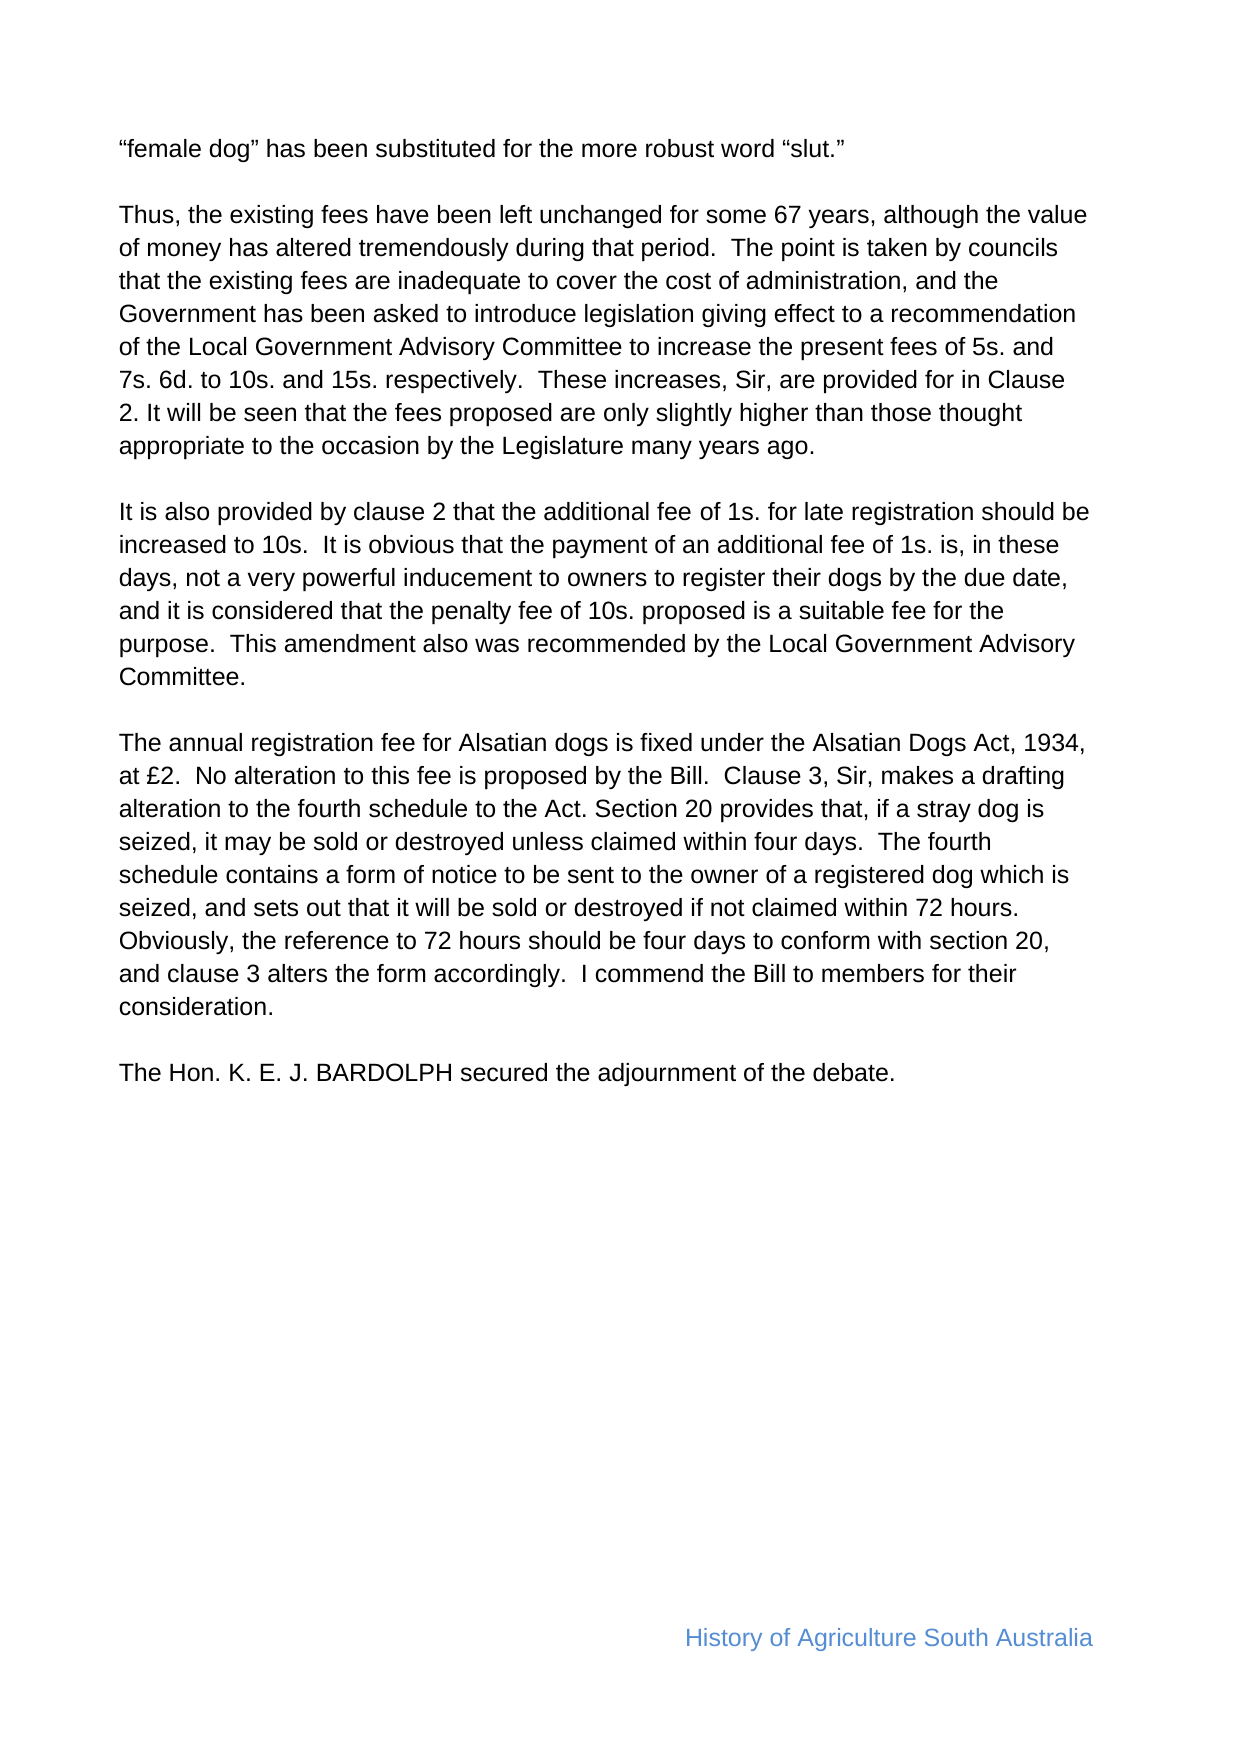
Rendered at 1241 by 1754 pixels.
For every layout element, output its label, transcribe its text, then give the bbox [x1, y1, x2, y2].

text The Hon. K. E. J. BARDOLPH secured the adjournment of the debate. [118, 1058, 1093, 1087]
text The annual registration fee for Alsatian dogs is fixed under the Alsatian Dogs Act, 1934, at £2. No alteration to this fee is proposed by the Bill. Clause 3, Sir, makes a drafting alteration to the fourth schedule to the Act. Section 20 provides that, if a stray dog is seized, it may be sold or destroyed unless claimed within four days. The fourth schedule contains a form of notice to be sent to the owner of a registered dog which is seized, and sets out that it will be sold or destroyed if not claimed within 72 hours. Obviously, the reference to 72 hours should be four days to conform with section 20, and clause 3 alters the form accordingly. I commend the Bill to members for their consideration. [118, 728, 1093, 1021]
text It is also provided by clause 2 that the additional fee of 1s. for late registration should be increased to 10s. It is obvious that the payment of an additional fee of 1s. is, in these days, not a very powerful inducement to owners to register their dogs by the due date, and it is considered that the penalty fee of 10s. proposed is a suitable fee for the purpose. This amendment also was recommended by the Local Government Advisory Committee. [118, 497, 1093, 691]
text Thus, the existing fees have been left unchanged for some 67 years, although the value of money has altered tremendously during that period. The point is taken by councils that the existing fees are inadequate to cover the cost of administration, and the Government has been asked to introduce legislation giving effect to a recommendation of the Local Government Advisory Committee to increase the present fees of 5s. and 7s. 6d. to 10s. and 15s. respectively. These increases, Sir, are provided for in Clause 2. It will be seen that the fees proposed are only slightly higher than those thought appropriate to the occasion by the Legislature many years ago. [118, 199, 1093, 459]
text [118, 133, 1093, 162]
